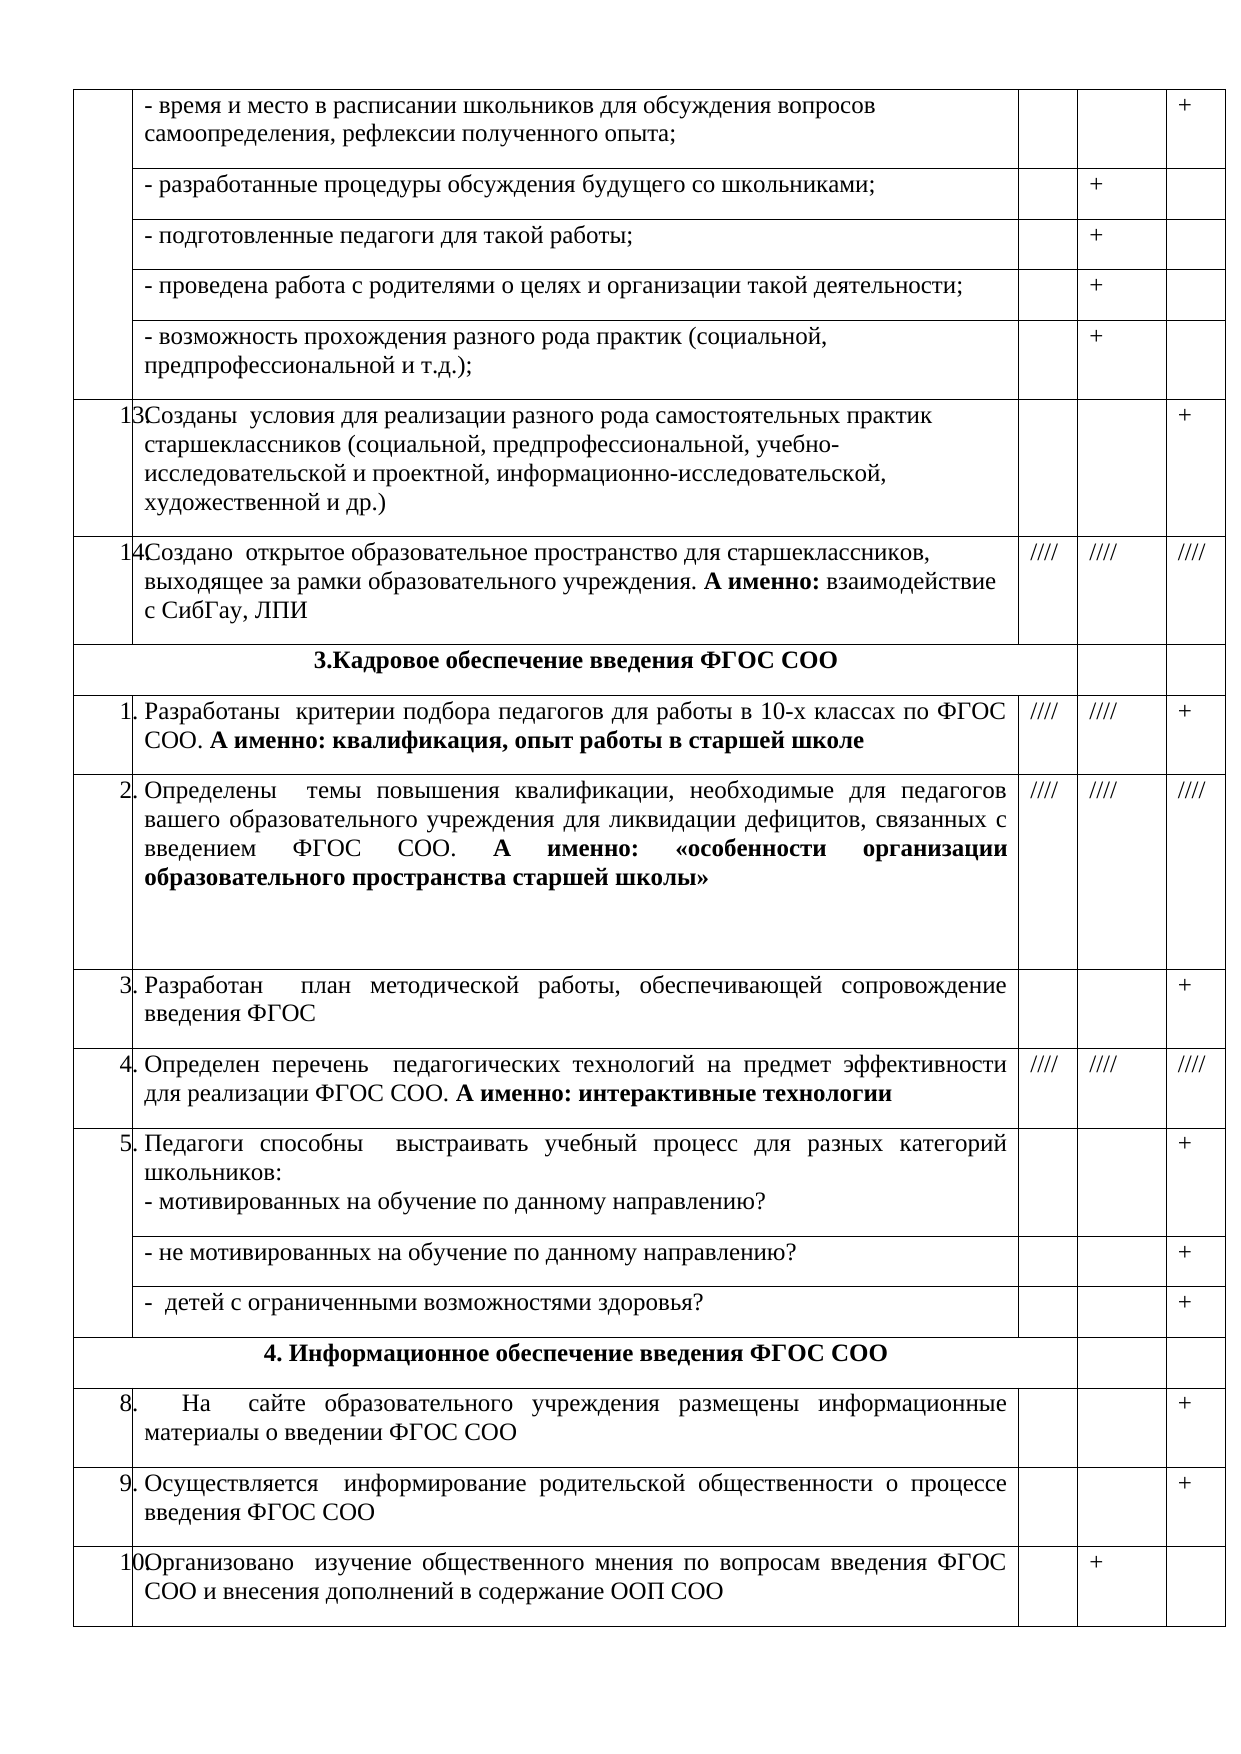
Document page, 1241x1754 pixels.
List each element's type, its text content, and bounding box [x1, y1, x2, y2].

table_cell [1019, 1287, 1077, 1337]
table_cell //// [1167, 775, 1225, 969]
table_cell [74, 775, 132, 969]
table_cell [1019, 321, 1077, 399]
table_cell [1019, 1468, 1077, 1546]
table_cell [74, 1129, 132, 1337]
table_cell [1167, 270, 1225, 320]
table_cell //// [1078, 696, 1166, 774]
table_cell + [1167, 1129, 1225, 1236]
table_cell + [1167, 696, 1225, 774]
table_cell Определен перечень педагогических технологий на предмет эффективности для реализации ФГОС СОО. А именно: интерактивные технологии [133, 1049, 1018, 1127]
table_cell [1167, 645, 1225, 695]
table_cell + [1167, 1287, 1225, 1337]
table_cell Определены темы повышения квалификации, необходимые для педагогов вашего образовательного учреждения для ликвидации дефицитов, связанных с введением ФГОС СОО. А именно: «особенности организации образовательного пространства старшей школы» [133, 775, 1018, 969]
table_cell Созданы условия для реализации разного рода самостоятельных практик старшеклассников (социальной, предпрофессиональной, учебно-исследовательской и проектной, информационно-исследовательской, художественной и др.) [133, 400, 1018, 536]
table_cell - детей с ограниченными возможностями здоровья? [133, 1287, 1018, 1337]
table_cell //// [1019, 696, 1077, 774]
table_cell [1078, 400, 1166, 536]
table_cell [74, 970, 132, 1048]
table_cell Создано открытое образовательное пространство для старшеклассников, выходящее за рамки образовательного учреждения. А именно: взаимодействие с СибГау, ЛПИ [133, 537, 1018, 644]
table_cell [1078, 1389, 1166, 1467]
table_cell + [1078, 1547, 1166, 1626]
table_cell [74, 90, 132, 399]
table_cell [1078, 90, 1166, 168]
table_cell Разработан план методической работы, обеспечивающей сопровождение введения ФГОС [133, 970, 1018, 1048]
table_cell //// [1019, 1049, 1077, 1127]
table_cell [1078, 1129, 1166, 1236]
table_cell [74, 400, 132, 536]
table_cell //// [1167, 1049, 1225, 1127]
table_cell [1019, 1237, 1077, 1286]
table_cell [1078, 645, 1166, 695]
table_cell //// [1167, 537, 1225, 644]
table_cell [1078, 1287, 1166, 1337]
table_cell [1167, 321, 1225, 399]
table_cell + [1167, 90, 1225, 168]
table_cell [1167, 1547, 1225, 1626]
table_cell [1078, 970, 1166, 1048]
table_cell [74, 537, 132, 644]
table_cell - не мотивированных на обучение по данному направлению? [133, 1237, 1018, 1286]
table_cell [1167, 169, 1225, 219]
table_cell Осуществляется информирование родительской общественности о процессе введения ФГОС СОО [133, 1468, 1018, 1546]
table_cell [74, 1468, 132, 1546]
table_cell + [1078, 169, 1166, 219]
table_cell [1019, 400, 1077, 536]
table_cell Разработаны критерии подбора педагогов для работы в 10-х классах по ФГОС СОО. А именно: квалификация, опыт работы в старшей школе [133, 696, 1018, 774]
table_cell //// [1019, 775, 1077, 969]
table_cell //// [1078, 1049, 1166, 1127]
table_cell + [1167, 970, 1225, 1048]
table_cell [1078, 1237, 1166, 1286]
table_cell [1167, 1338, 1225, 1387]
table_cell + [1167, 400, 1225, 536]
table_cell [1019, 220, 1077, 269]
table_cell - возможность прохождения разного рода практик (социальной, предпрофессиональной и т.д.); [133, 321, 1018, 399]
table_cell [1019, 90, 1077, 168]
table_cell 4. Информационное обеспечение введения ФГОС СОО [74, 1338, 1077, 1387]
table_cell [1078, 1338, 1166, 1387]
table_cell [1019, 169, 1077, 219]
table_cell + [1167, 1237, 1225, 1286]
table_cell [1019, 1547, 1077, 1626]
table_cell + [1078, 270, 1166, 320]
table_cell [1019, 1389, 1077, 1467]
table_cell //// [1019, 537, 1077, 644]
table_cell [1019, 270, 1077, 320]
table_cell [74, 696, 132, 774]
table_cell Организовано изучение общественного мнения по вопросам введения ФГОС СОО и внесения дополнений в содержание ООП СОО [133, 1547, 1018, 1626]
table_cell - разработанные процедуры обсуждения будущего со школьниками; [133, 169, 1018, 219]
table_cell [74, 1547, 132, 1626]
table_cell - подготовленные педагоги для такой работы; [133, 220, 1018, 269]
table_cell + [1167, 1389, 1225, 1467]
table_cell [1078, 1468, 1166, 1546]
table_cell [1167, 220, 1225, 269]
table_cell [1019, 1129, 1077, 1236]
table_cell + [1078, 220, 1166, 269]
table_cell + [1167, 1468, 1225, 1546]
table_cell //// [1078, 537, 1166, 644]
table_cell [1019, 970, 1077, 1048]
table_cell - проведена работа с родителями о целях и организации такой деятельности; [133, 270, 1018, 320]
table_cell + [1078, 321, 1166, 399]
table_cell На сайте образовательного учреждения размещены информационные материалы о введении ФГОС СОО [133, 1389, 1018, 1467]
table_cell [74, 1389, 132, 1467]
table_cell 3.Кадровое обеспечение введения ФГОС СОО [74, 645, 1077, 695]
table_cell Педагоги способны выстраивать учебный процесс для разных категорий школьников: - мотивированных на обучение по данному направлению? [133, 1129, 1018, 1236]
table_cell [74, 1049, 132, 1127]
table_cell - время и место в расписании школьников для обсуждения вопросов самоопределения, рефлексии полученного опыта; [133, 90, 1018, 168]
table_cell //// [1078, 775, 1166, 969]
